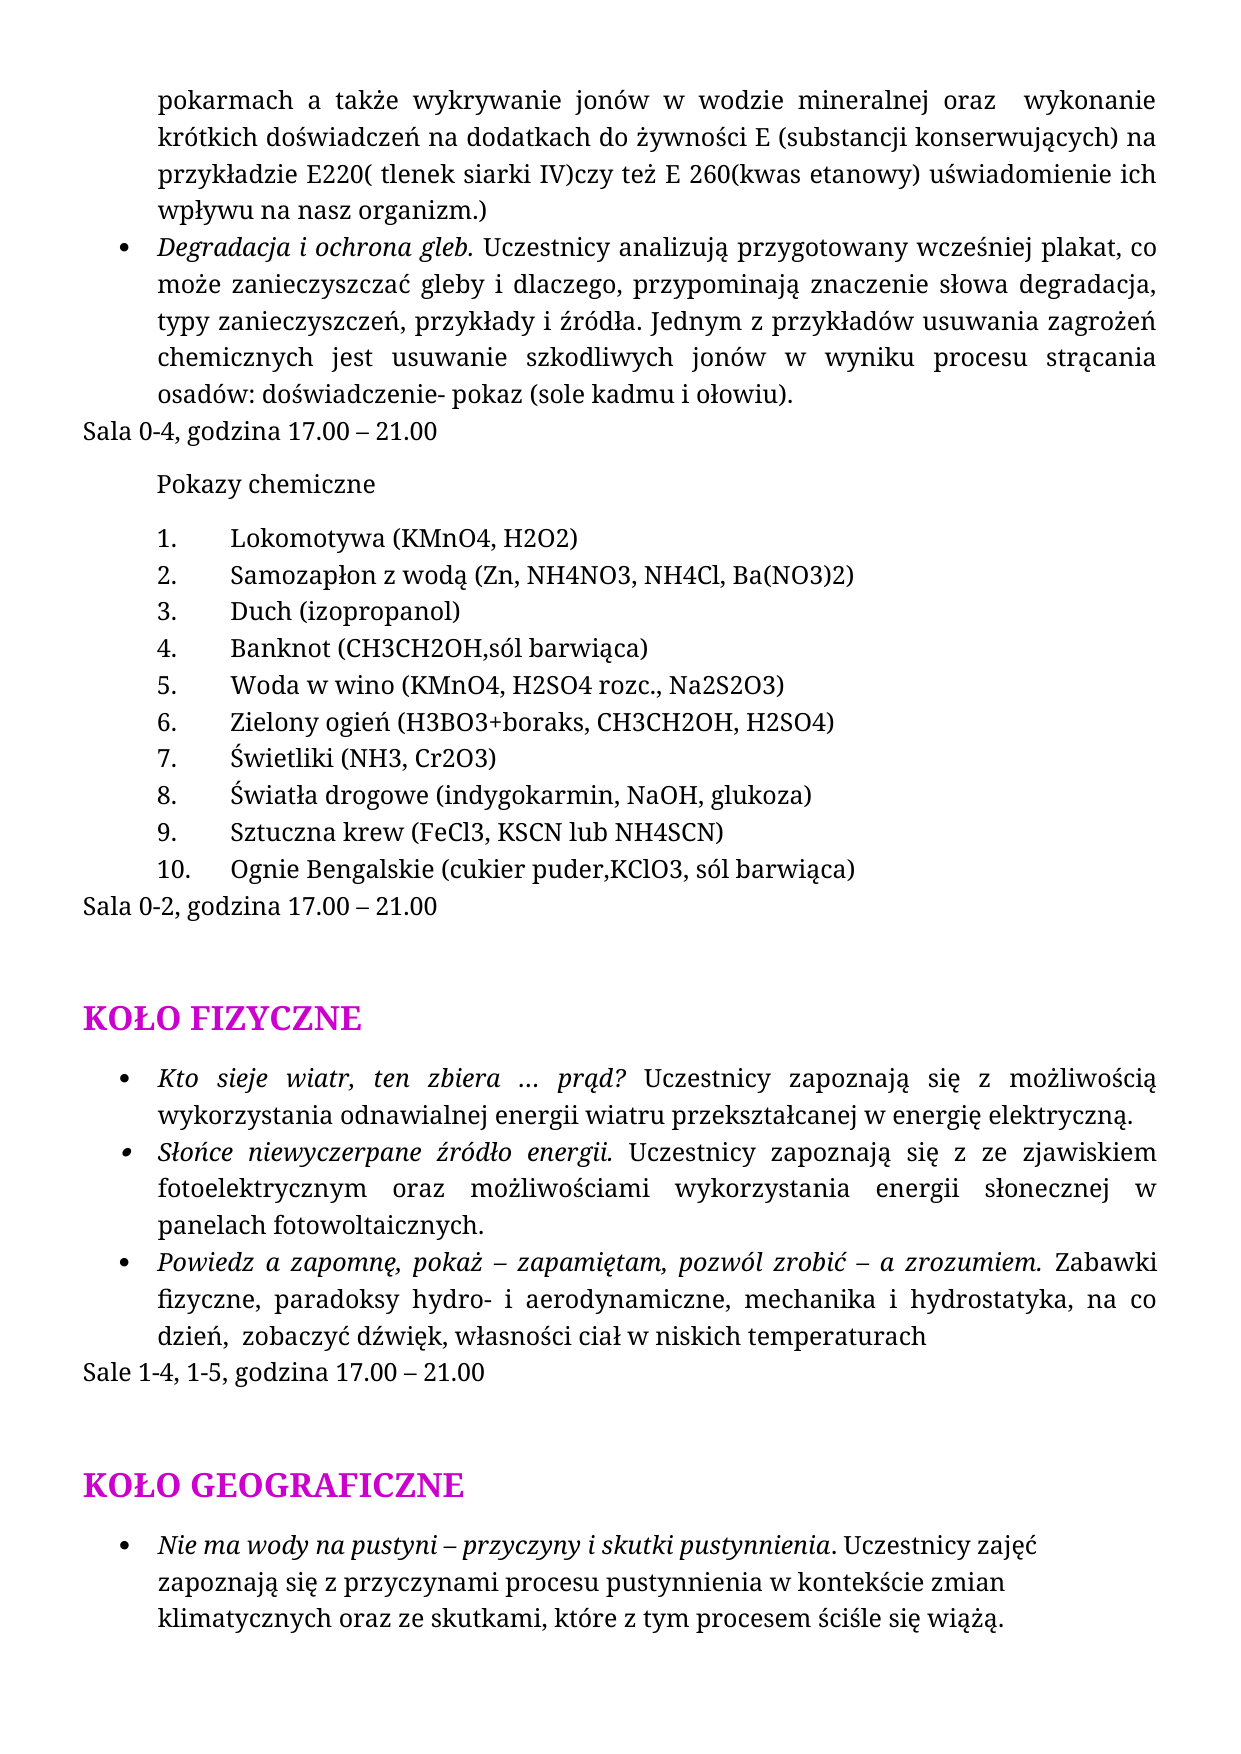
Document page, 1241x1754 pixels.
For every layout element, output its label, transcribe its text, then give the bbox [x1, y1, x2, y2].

text Sala 0-4, godzina 17.00 – 21.00 [83, 414, 1157, 448]
list Powiedz a zapomnę, pokaż – zapamiętam, pozwól zrobić – a zrozumiem. Zabawki fizyczne, paradoksy hydro- i aerodynamiczne, mechanika i hydrostatyka, na co dzień, zobaczyć dźwięk, własności ciał w niskich temperaturach [120, 1244, 1157, 1352]
list Degradacja i ochrona gleb. Uczestnicy analizują przygotowany wcześniej plakat, co może zanieczyszczać gleby i dlaczego, przypominają znaczenie słowa degradacja, typy zanieczyszczeń, przykłady i źródła. Jednym z przykładów usuwania zagrożeń chemicznych jest usuwanie szkodliwych jonów w wyniku procesu strącania osadów: doświadczenie- pokaz (sole kadmu i ołowiu). [120, 230, 1157, 411]
list Świetliki (NH3, Cr2O3) [157, 741, 1157, 775]
list Banknot (CH3CH2OH,sól barwiąca) [157, 631, 1157, 665]
list Słońce niewyczerpane źródło energii. Uczestnicy zapoznają się z ze zjawiskiem fotoelektrycznym oraz możliwościami wykorzystania energii słonecznej w panelach fotowoltaicznych. [120, 1134, 1157, 1242]
list Światła drogowe (indygokarmin, NaOH, glukoza) [157, 778, 1157, 812]
list Duch (izopropanol) [157, 594, 1157, 628]
text Pokazy chemiczne [83, 467, 1157, 501]
list Kto sieje wiatr, ten zbiera … prąd? Uczestnicy zapoznają się z możliwością wykorzystania odnawialnej energii wiatru przekształcanej w energię elektryczną. [120, 1061, 1157, 1132]
list Samozapłon z wodą (Zn, NH4NO3, NH4Cl, Ba(NO3)2) [157, 557, 1157, 591]
list Nie ma wody na pustyni – przyczyny i skutki pustynnienia. Uczestnicy zajęć zapoznają się z przyczynami procesu pustynnienia w kontekście zmian klimatycznych oraz ze skutkami, które z tym procesem ściśle się wiążą. [120, 1527, 1157, 1635]
list Ognie Bengalskie (cukier puder,KClO3, sól barwiąca) [157, 851, 1157, 886]
list Woda w wino (KMnO4, H2SO4 rozc., Na2S2O3) [157, 668, 1157, 702]
text KOŁO FIZYCZNE [83, 995, 1157, 1041]
list Lokomotywa (KMnO4, H2O2) [157, 521, 1157, 554]
list Zielony ogień (H3BO3+boraks, CH3CH2OH, H2SO4) [157, 704, 1157, 738]
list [120, 83, 1157, 227]
text Sala 0-2, godzina 17.00 – 21.00 [83, 888, 1157, 922]
text KOŁO GEOGRAFICZNE [83, 1462, 1157, 1507]
text Sale 1-4, 1-5, godzina 17.00 – 21.00 [83, 1355, 1157, 1389]
list Sztuczna krew (FeCl3, KSCN lub NH4SCN) [157, 815, 1157, 849]
